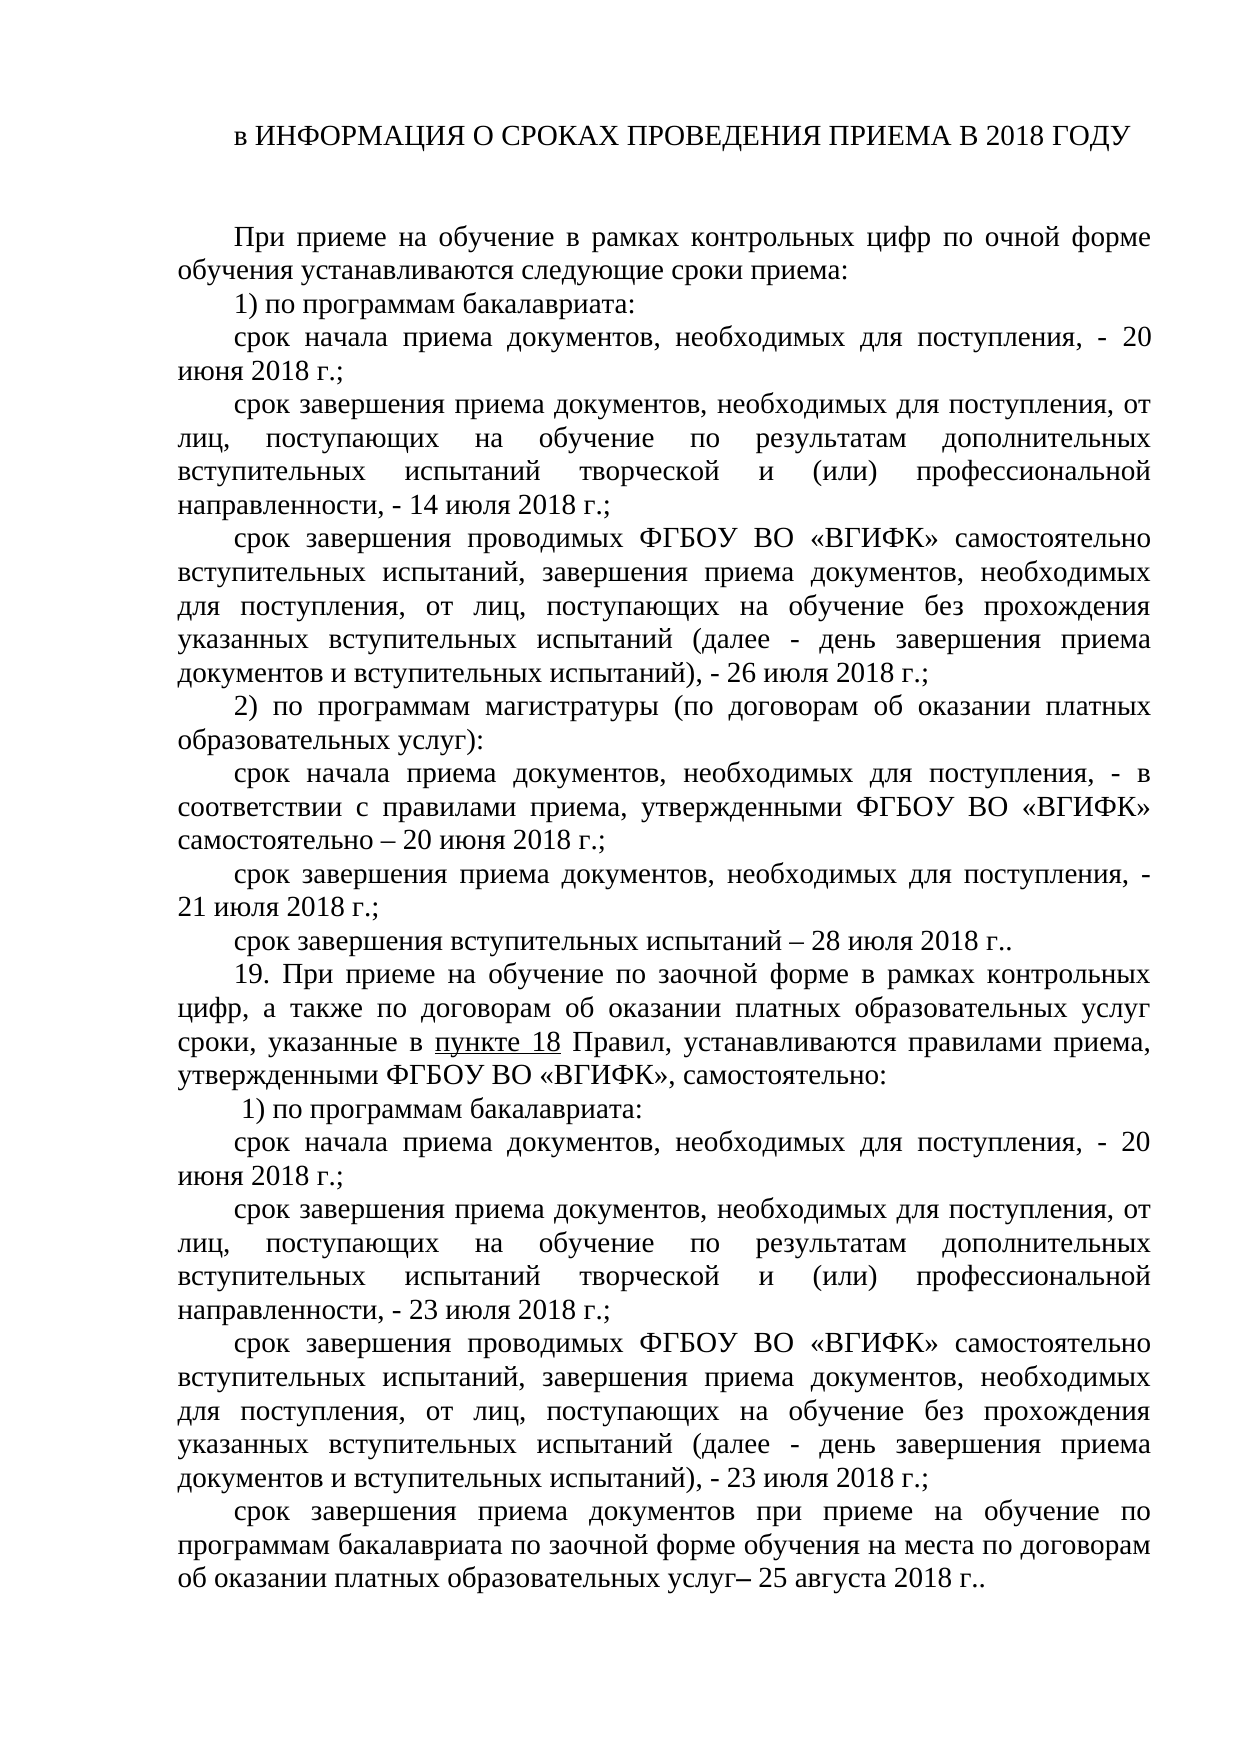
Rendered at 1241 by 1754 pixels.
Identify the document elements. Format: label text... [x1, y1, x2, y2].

text срок завершения приема документов, необходимых для поступления, - 21 июля 2018 г.; [177, 856, 1152, 923]
text 1) по программам бакалавриата: [177, 1091, 1152, 1124]
text срок начала приема документов, необходимых для поступления, - 20 июня 2018 г.; [177, 1124, 1152, 1191]
text срок завершения проводимых ФГБОУ ВО «ВГИФК» самостоятельно вступительных испытаний, завершения приема документов, необходимых для поступления, от лиц, поступающих на обучение без прохождения указанных вступительных испытаний (далее - день завершения приема документов и вступительных испытаний), - 23 июля 2018 г.; [177, 1326, 1152, 1493]
text срок начала приема документов, необходимых для поступления, - в соответствии с правилами приема, утвержденными ФГБОУ ВО «ВГИФК» самостоятельно – 20 июня 2018 г.; [177, 755, 1152, 856]
text срок завершения проводимых ФГБОУ ВО «ВГИФК» самостоятельно вступительных испытаний, завершения приема документов, необходимых для поступления, от лиц, поступающих на обучение без прохождения указанных вступительных испытаний (далее - день завершения приема документов и вступительных испытаний), - 26 июля 2018 г.; [177, 521, 1152, 688]
text 1) по программам бакалавриата: [177, 286, 1152, 319]
text в информация о сроках проведения приема в 2018 году [177, 118, 1152, 152]
text срок завершения приема документов, необходимых для поступления, от лиц, поступающих на обучение по результатам дополнительных вступительных испытаний творческой и (или) профессиональной направленности, - 14 июля 2018 г.; [177, 386, 1152, 521]
text 19. При приеме на обучение по заочной форме в рамках контрольных цифр, а также по договорам об оказании платных образовательных услуг сроки, указанные в пункте 18 Правил, устанавливаются правилами приема, утвержденными ФГБОУ ВО «ВГИФК», самостоятельно: [177, 957, 1152, 1091]
text срок начала приема документов, необходимых для поступления, - 20 июня 2018 г.; [177, 319, 1152, 386]
text срок завершения приема документов при приеме на обучение по программам бакалавриата по заочной форме обучения на места по договорам об оказании платных образовательных услуг– 25 августа 2018 г.. [177, 1493, 1152, 1594]
text 2) по программам магистратуры (по договорам об оказании платных образовательных услуг): [177, 688, 1152, 755]
text срок завершения приема документов, необходимых для поступления, от лиц, поступающих на обучение по результатам дополнительных вступительных испытаний творческой и (или) профессиональной направленности, - 23 июля 2018 г.; [177, 1191, 1152, 1326]
text срок завершения вступительных испытаний – 28 июля 2018 г.. [177, 923, 1152, 957]
text При приеме на обучение в рамках контрольных цифр по очной форме обучения устанавливаются следующие сроки приема: [177, 219, 1152, 286]
